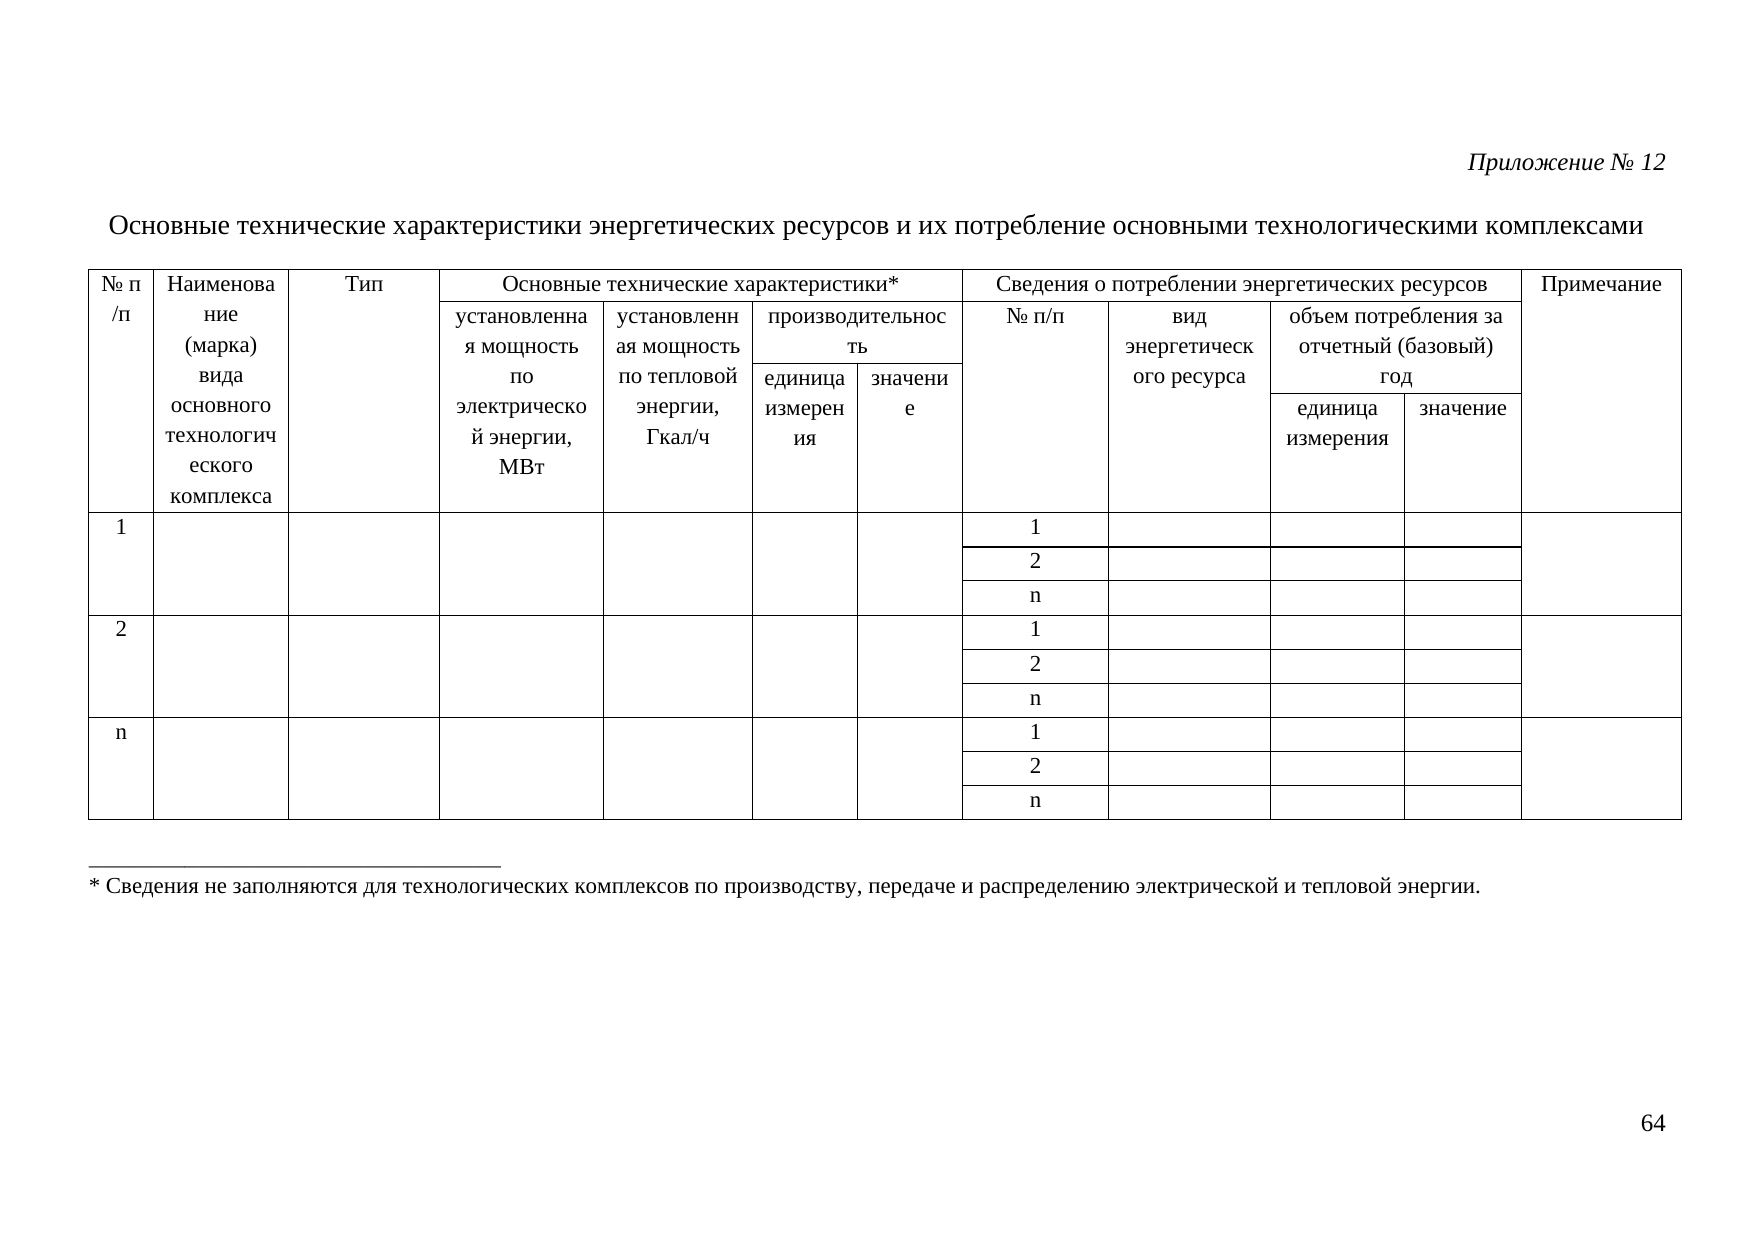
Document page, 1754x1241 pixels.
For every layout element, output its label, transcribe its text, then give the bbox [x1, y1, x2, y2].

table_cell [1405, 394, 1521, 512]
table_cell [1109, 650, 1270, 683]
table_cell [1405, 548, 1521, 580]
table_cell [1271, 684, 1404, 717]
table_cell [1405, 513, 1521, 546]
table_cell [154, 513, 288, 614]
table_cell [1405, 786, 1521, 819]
subtitle Основные технические характеристики энергетических ресурсов и их потребление основными технологическими комплексами [88, 208, 1665, 240]
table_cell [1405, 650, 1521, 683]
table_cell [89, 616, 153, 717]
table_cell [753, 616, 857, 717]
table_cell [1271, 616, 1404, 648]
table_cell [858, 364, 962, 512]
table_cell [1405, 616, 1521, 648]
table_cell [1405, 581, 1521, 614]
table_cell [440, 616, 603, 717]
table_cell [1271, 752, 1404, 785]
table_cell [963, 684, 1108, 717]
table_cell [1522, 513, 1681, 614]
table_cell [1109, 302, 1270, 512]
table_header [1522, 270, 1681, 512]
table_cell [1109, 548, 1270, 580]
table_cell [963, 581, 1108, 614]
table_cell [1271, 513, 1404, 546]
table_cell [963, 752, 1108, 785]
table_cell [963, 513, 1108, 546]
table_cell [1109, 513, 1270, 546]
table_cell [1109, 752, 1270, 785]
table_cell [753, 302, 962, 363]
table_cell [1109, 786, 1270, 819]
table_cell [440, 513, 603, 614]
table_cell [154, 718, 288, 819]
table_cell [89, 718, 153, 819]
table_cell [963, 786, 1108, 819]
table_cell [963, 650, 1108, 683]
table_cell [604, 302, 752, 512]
text * Сведения не заполняются для технологических комплексов по производству, передаче и распределению электрической и тепловой энергии. [88, 872, 1665, 898]
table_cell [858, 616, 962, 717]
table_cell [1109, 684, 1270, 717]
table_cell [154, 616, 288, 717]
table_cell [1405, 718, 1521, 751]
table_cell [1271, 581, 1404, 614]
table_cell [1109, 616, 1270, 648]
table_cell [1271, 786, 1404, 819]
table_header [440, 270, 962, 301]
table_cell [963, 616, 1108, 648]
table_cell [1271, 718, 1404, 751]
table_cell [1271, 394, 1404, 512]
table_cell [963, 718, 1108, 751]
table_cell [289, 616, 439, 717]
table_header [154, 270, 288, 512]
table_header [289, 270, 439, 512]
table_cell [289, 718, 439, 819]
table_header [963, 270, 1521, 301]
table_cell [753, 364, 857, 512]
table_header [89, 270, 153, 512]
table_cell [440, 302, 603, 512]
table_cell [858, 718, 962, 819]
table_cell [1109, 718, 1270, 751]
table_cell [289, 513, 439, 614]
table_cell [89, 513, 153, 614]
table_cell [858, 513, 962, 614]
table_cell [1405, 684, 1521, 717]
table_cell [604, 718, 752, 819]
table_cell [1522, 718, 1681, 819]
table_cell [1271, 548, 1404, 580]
text ______________________________ [88, 846, 1665, 872]
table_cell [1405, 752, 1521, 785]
text Приложение № 12 [88, 147, 1665, 176]
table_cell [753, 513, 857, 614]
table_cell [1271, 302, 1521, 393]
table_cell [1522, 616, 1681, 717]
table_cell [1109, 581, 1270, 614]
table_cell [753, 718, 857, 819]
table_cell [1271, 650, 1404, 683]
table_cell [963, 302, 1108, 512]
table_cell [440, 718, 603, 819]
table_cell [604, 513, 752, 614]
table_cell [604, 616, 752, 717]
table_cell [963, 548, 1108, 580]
